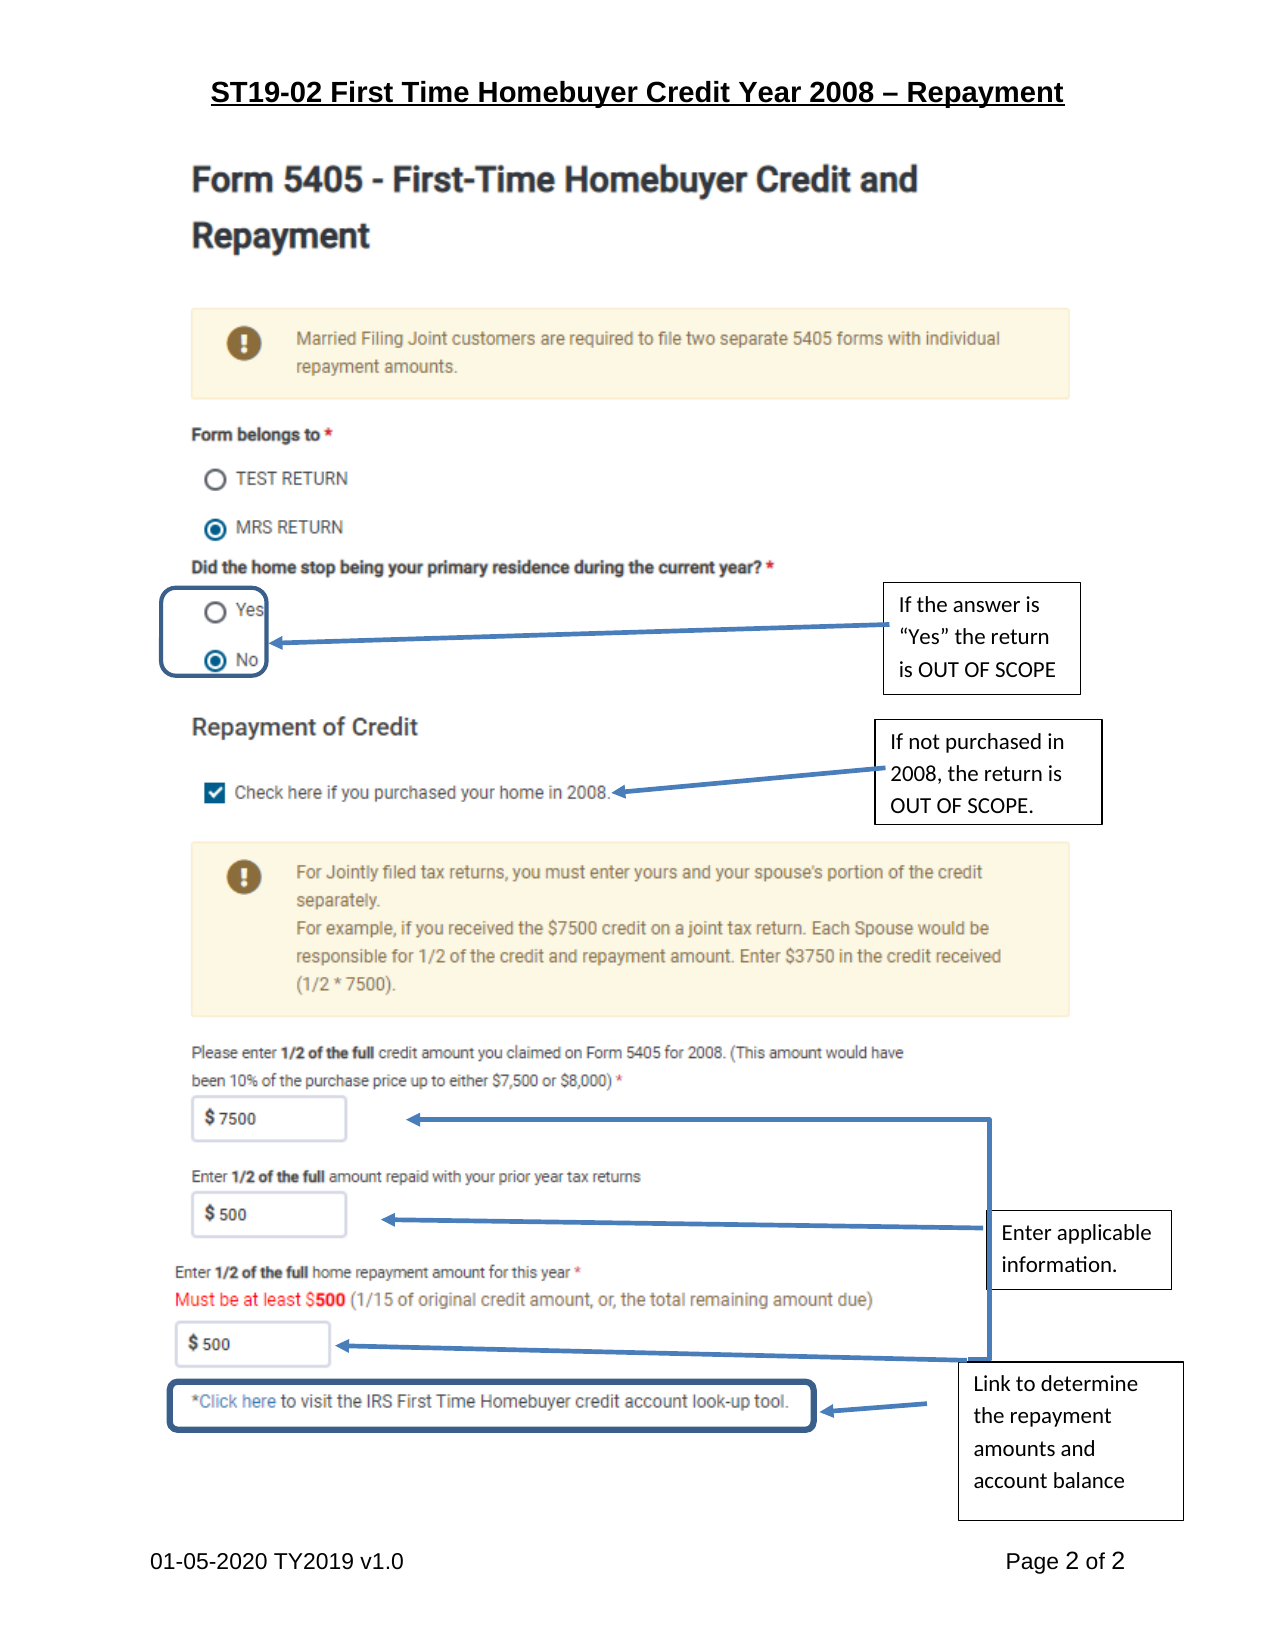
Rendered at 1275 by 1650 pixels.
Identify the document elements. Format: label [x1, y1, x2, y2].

picture [173, 1385, 810, 1426]
picture [150, 150, 1125, 1430]
picture [992, 1290, 1125, 1361]
